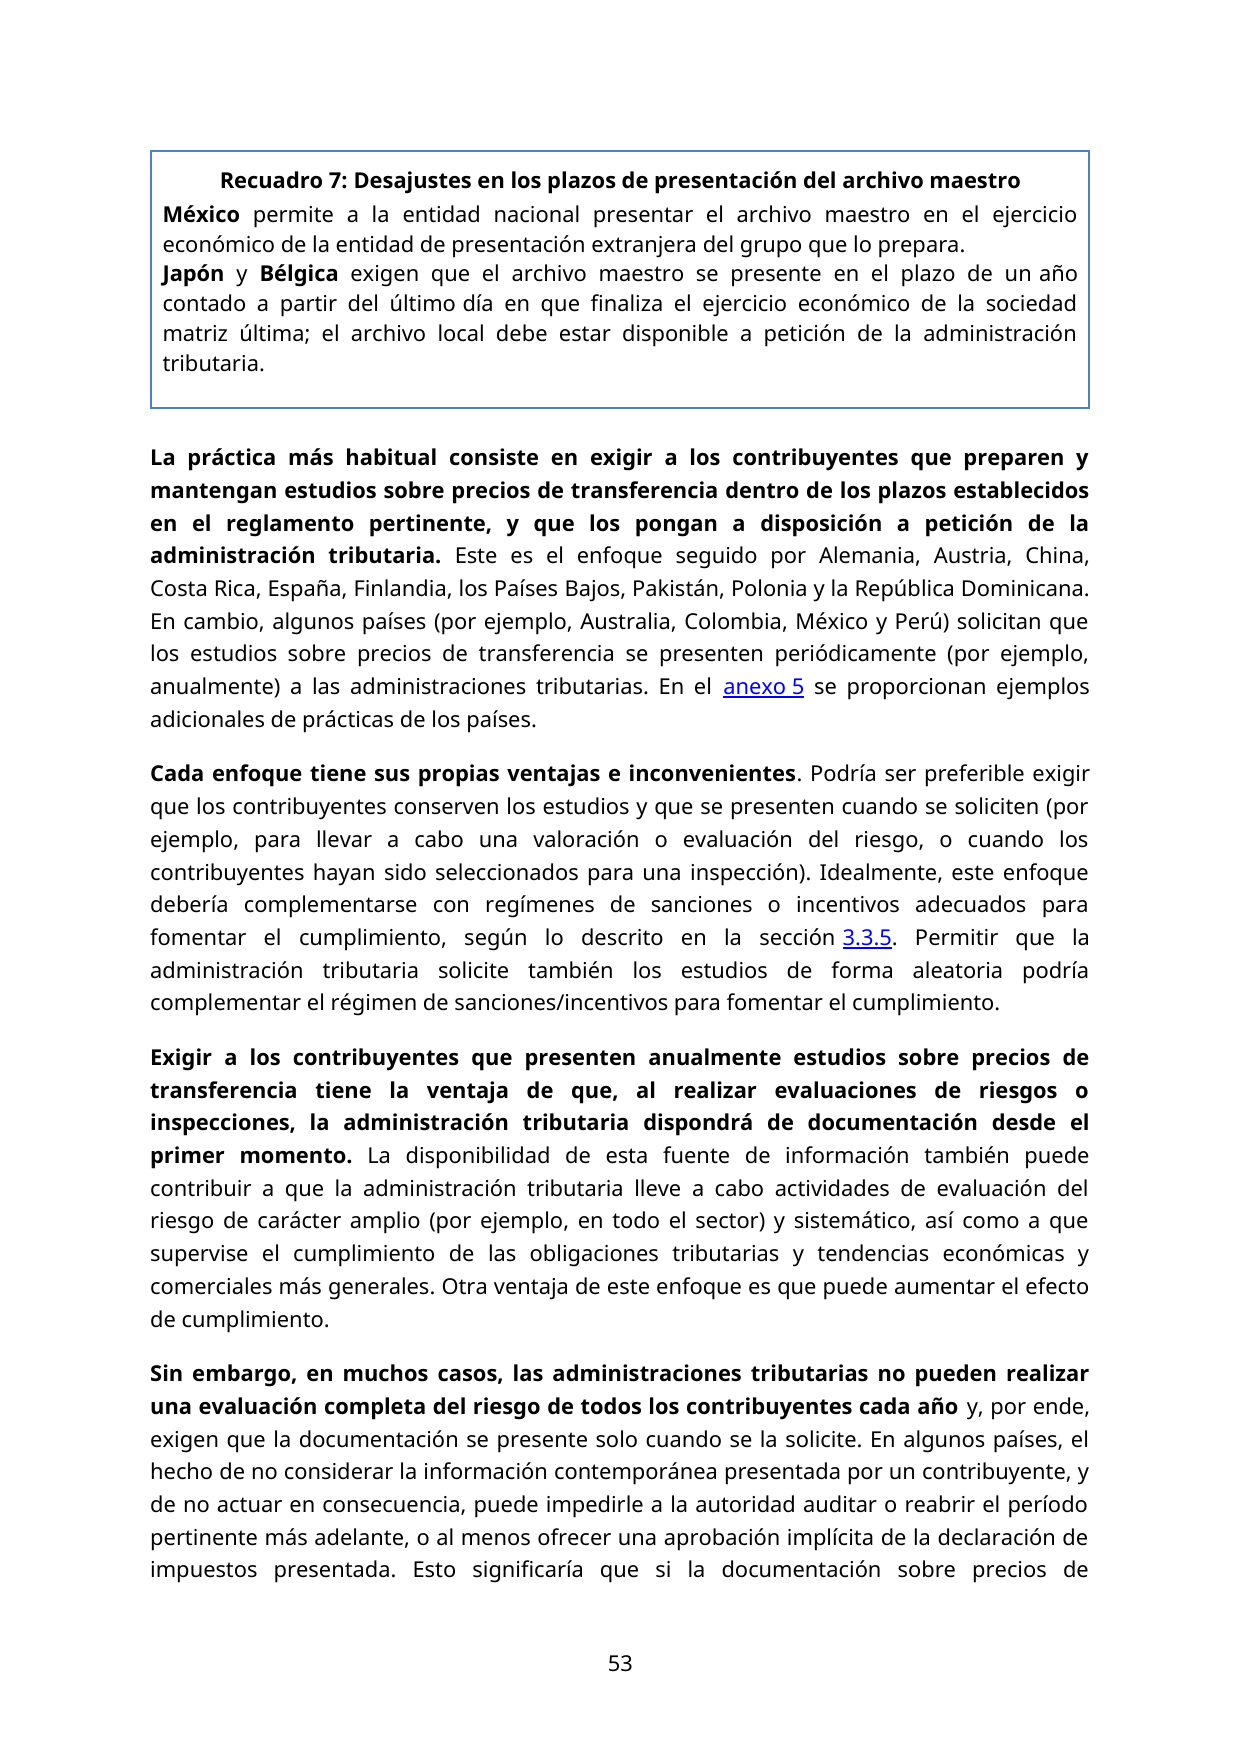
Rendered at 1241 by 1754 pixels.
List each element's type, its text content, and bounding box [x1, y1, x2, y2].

text Cada enfoque tiene sus propias ventajas e inconvenientes. Podría ser preferible exigir que los contribuyentes conserven los estudios y que se presenten cuando se soliciten (por ejemplo, para llevar a cabo una valoración o evaluación del riesgo, o cuando los contribuyentes hayan sido seleccionados para una inspección). Idealmente, este enfoque debería complementarse con regímenes de sanciones o incentivos adecuados para fomentar el cumplimiento, según lo descrito en la sección 3.3.5. Permitir que la administración tributaria solicite también los estudios de forma aleatoria podría complementar el régimen de sanciones/incentivos para fomentar el cumplimiento. [150, 758, 1090, 1017]
table_header Recuadro 8: Desajustes en los plazos de presentación del archivo maestro México permite a la entidad nacional presentar el archivo maestro en el ejercicio económico de la entidad de presentación extranjera del grupo que lo prepara. Japón y Bélgica exigen que el archivo maestro se presente en el plazo de un año contado a partir del último día en que finaliza el ejercicio económico de la sociedad matriz última; el archivo local debe estar disponible a petición de la administración tributaria. [152, 152, 1088, 407]
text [150, 1358, 1090, 1584]
text La práctica más habitual consiste en exigir a los contribuyentes que preparen y mantengan estudios sobre precios de transferencia dentro de los plazos establecidos en el reglamento pertinente, y que los pongan a disposición a petición de la administración tributaria. Este es el enfoque seguido por Alemania, Austria, China, Costa Rica, España, Finlandia, los Países Bajos, Pakistán, Polonia y la República Dominicana. En cambio, algunos países (por ejemplo, Australia, Colombia, México y Perú) solicitan que los estudios sobre precios de transferencia se presenten periódicamente (por ejemplo, anualmente) a las administraciones tributarias. En el anexo 5 se proporcionan ejemplos adicionales de prácticas de los países. [150, 442, 1090, 733]
text Exigir a los contribuyentes que presenten anualmente estudios sobre precios de transferencia tiene la ventaja de que, al realizar evaluaciones de riesgos o inspecciones, la administración tributaria dispondrá de documentación desde el primer momento. La disponibilidad de esta fuente de información también puede contribuir a que la administración tributaria lleve a cabo actividades de evaluación del riesgo de carácter amplio (por ejemplo, en todo el sector) y sistemático, así como a que supervise el cumplimiento de las obligaciones tributarias y tendencias económicas y comerciales más generales. Otra ventaja de este enfoque es que puede aumentar el efecto de cumplimiento. [150, 1042, 1090, 1333]
